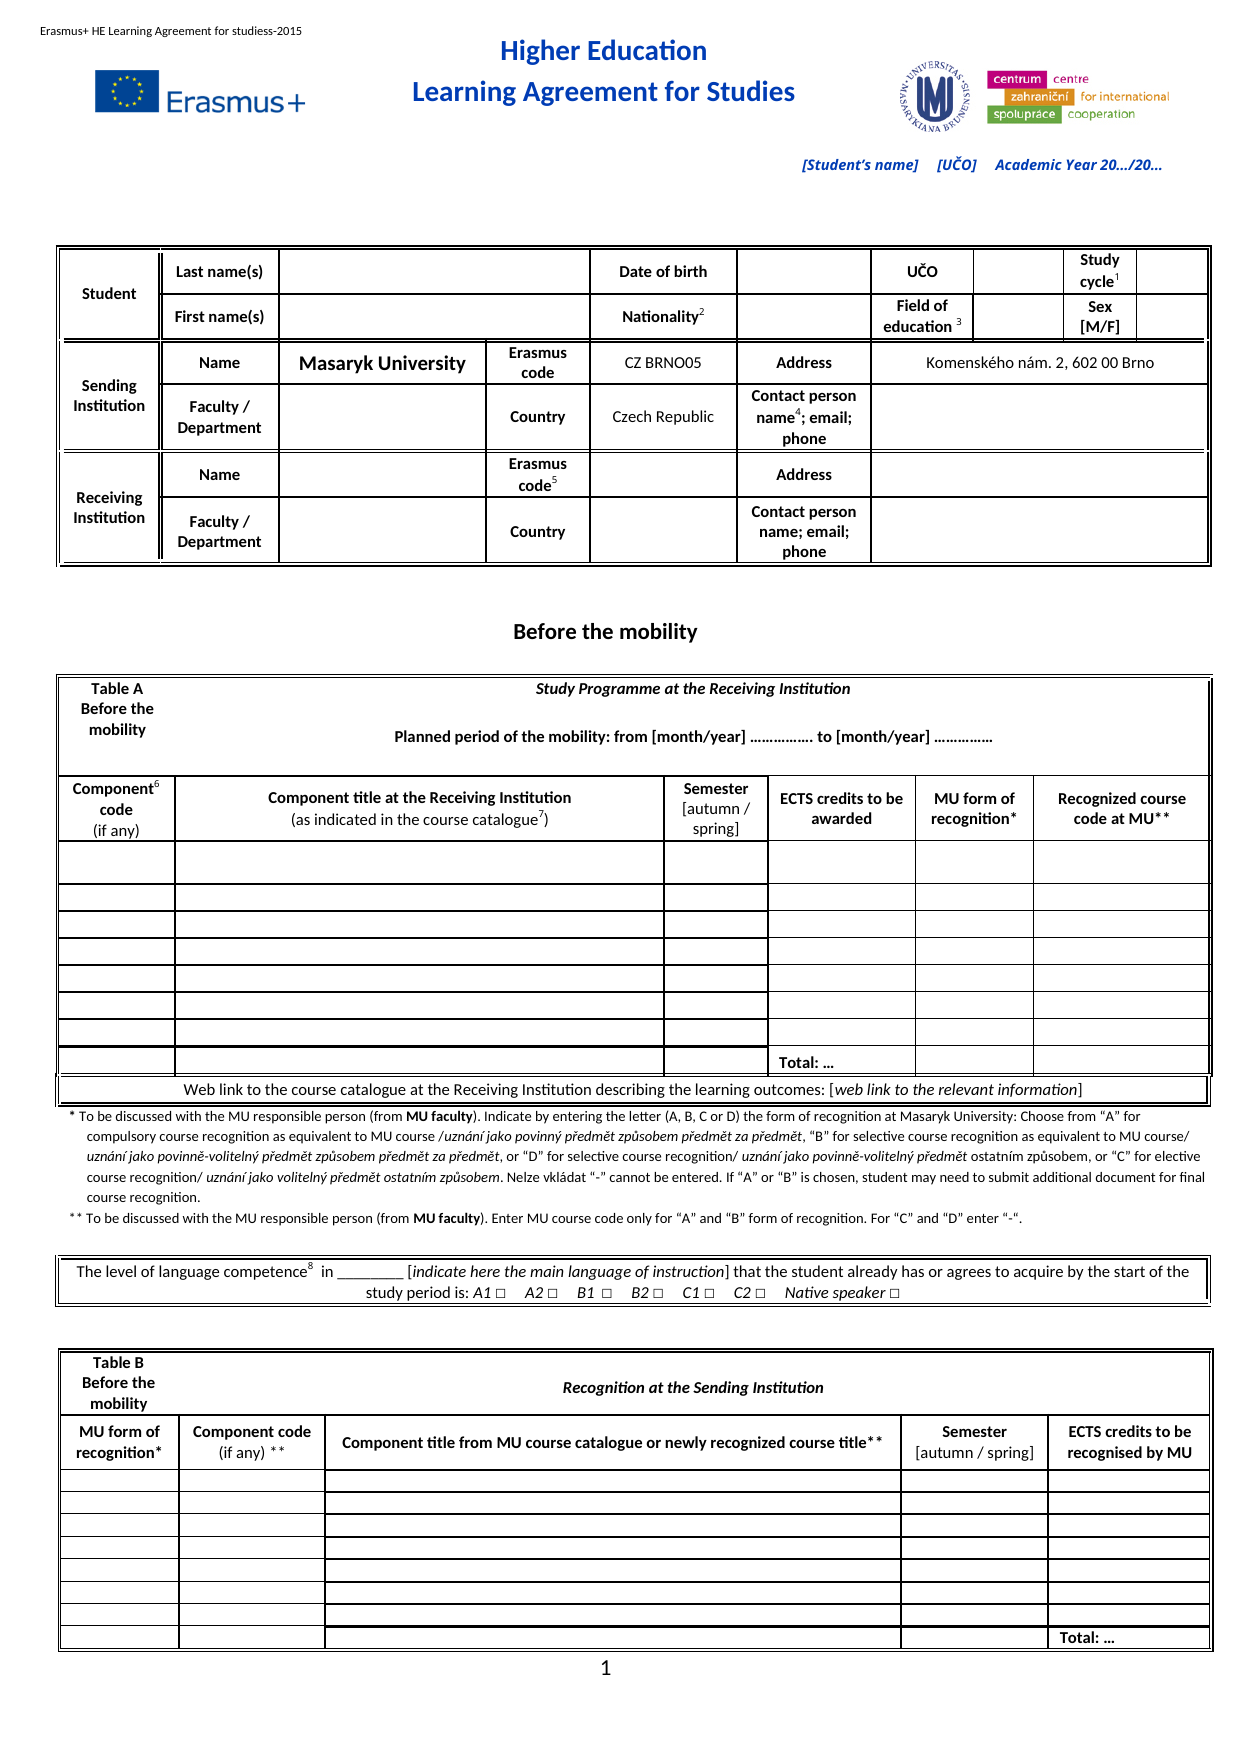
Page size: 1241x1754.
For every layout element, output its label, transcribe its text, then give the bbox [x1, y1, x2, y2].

table_cell [176, 966, 663, 991]
table_cell [1034, 965, 1208, 991]
text Before the mobility [15, 617, 1196, 645]
table_cell [180, 1604, 324, 1625]
table_cell [61, 1604, 178, 1625]
table_header UČO [872, 250, 973, 293]
table_cell [59, 885, 174, 910]
table_cell [769, 1019, 915, 1045]
table_cell [916, 1019, 1033, 1045]
table_cell [61, 1626, 178, 1648]
table_cell [665, 912, 767, 937]
table_cell [769, 841, 915, 883]
table_cell [902, 1605, 1047, 1625]
table_cell Component code (if any) [59, 777, 174, 840]
table_cell [1049, 1471, 1209, 1491]
table_cell [1034, 1046, 1208, 1072]
table_cell [1034, 841, 1208, 883]
table_cell [180, 1626, 324, 1648]
table_cell [1034, 911, 1208, 937]
table_header Study Programme at the Receiving Institution Planned period of the mobility: from [month/year] ……………. to [month/year] …………… [177, 675, 1211, 775]
table_cell [59, 1020, 174, 1045]
table_cell [1034, 992, 1208, 1018]
table_cell ECTS credits to be recognised by MU [1049, 1416, 1209, 1468]
table_header Table B Before the mobility [61, 1353, 177, 1413]
table_cell Address [738, 453, 870, 496]
table_cell [902, 1515, 1047, 1536]
table_cell [176, 912, 663, 937]
table_cell [665, 966, 767, 991]
table_cell [916, 1046, 1033, 1072]
table_cell Address [738, 343, 870, 383]
table_cell [326, 1471, 900, 1491]
table_cell [769, 911, 915, 937]
table_cell Masaryk University [280, 343, 485, 383]
table_cell [59, 993, 174, 1018]
table_cell [916, 992, 1033, 1018]
table_cell [326, 1583, 900, 1603]
table_cell [61, 1559, 178, 1581]
table_cell [176, 1048, 663, 1072]
table_cell [176, 1020, 663, 1045]
table_cell [665, 842, 767, 883]
table_cell [59, 939, 174, 964]
table_cell [326, 1560, 900, 1581]
table_cell [326, 1628, 900, 1648]
table_cell Erasmus code [487, 343, 589, 383]
table_cell [180, 1537, 324, 1558]
table_cell Semester [autumn / spring] [665, 777, 767, 840]
table_cell Name [163, 343, 278, 383]
table_header [738, 250, 870, 293]
table_cell [180, 1559, 324, 1581]
table_header Table A Before the mobility [59, 678, 177, 775]
table_cell [1034, 1019, 1208, 1045]
table_cell [61, 1582, 178, 1603]
table_cell [1137, 295, 1207, 338]
table_cell [665, 1048, 767, 1072]
table_cell [326, 1605, 900, 1625]
table_cell [1034, 884, 1208, 910]
table_header [1137, 250, 1207, 293]
table_header Recognition at the Sending Institution [177, 1353, 1209, 1413]
table_header [974, 250, 1063, 293]
table_cell Component title at the Receiving Institution (as indicated in the course catalogue) [176, 777, 663, 840]
table_cell [180, 1582, 324, 1603]
table_cell [59, 966, 174, 991]
table_cell The level of language competence in ________ [indicate here the main language of instruction] that the student already has or agrees to acquire by the start of the study period is: A1 A2 B1 B2 C1 C2 Native speaker [57, 1256, 1209, 1302]
table_cell [280, 295, 589, 338]
table_cell Nationality [591, 295, 736, 338]
table_cell [872, 449, 1209, 496]
table_cell [61, 1470, 178, 1491]
table_cell Total: … [1049, 1628, 1209, 1648]
table_header Date of birth [591, 250, 736, 293]
table_cell [902, 1471, 1047, 1491]
table_cell Recognized course code at MU** [1034, 776, 1208, 840]
table_cell [902, 1538, 1047, 1558]
table_cell [916, 884, 1033, 910]
table_cell Sex [M/F] [1064, 295, 1136, 338]
table_cell Semester [autumn / spring] [902, 1416, 1047, 1468]
table_cell [180, 1514, 324, 1536]
table_cell Contact person name; email; phone [738, 498, 870, 562]
table_cell [902, 1493, 1047, 1513]
table_cell [916, 965, 1033, 991]
table_cell [1034, 938, 1208, 964]
table_header [280, 250, 589, 293]
table_cell Komenského nám. 2, 602 00 Brno [872, 338, 1209, 383]
table_cell [280, 385, 485, 448]
table_cell MU form of recognition* [61, 1416, 178, 1468]
table_cell [176, 939, 663, 964]
table_cell [1049, 1493, 1209, 1513]
table_cell [280, 498, 485, 562]
table_cell [738, 295, 870, 338]
table_cell [591, 453, 736, 496]
table_cell MU form of recognition* [916, 776, 1033, 840]
table_cell [176, 842, 663, 883]
table_cell [59, 842, 174, 883]
table_cell [326, 1493, 900, 1513]
table_cell Country [487, 498, 589, 562]
table_cell Name [163, 453, 278, 496]
picture [900, 61, 1169, 132]
table_cell [591, 498, 736, 562]
table_cell [176, 993, 663, 1018]
table_cell [769, 965, 915, 991]
table_cell Contact person name; email; phone [738, 385, 870, 448]
table_cell * To be discussed with the MU responsible person (from MU faculty). Indicate by entering the letter (A, B, C or D) the form of recognition at Masaryk University: Choose from “A” for compulsory course recognition as equivalent to MU course /uznání jako povinný předmět způsobem předmět za předmět, “B” for selective course recognition as equivalent to MU course/ uznání jako povinně-volitelný předmět způsobem předmět za předmět, or “D” for selective course recognition/ uznání jako povinně-volitelný předmět ostatním způsobem, or “C” for elective course recognition/ uznání jako volitelný předmět ostatním způsobem. Nelze vkládat “-” cannot be entered. If “A” or “B” is chosen, student may need to submit additional document for final course recognition. ** To be discussed with the MU responsible person (from MU faculty). Enter MU course code only for “A” and “B” form of recognition. For “C” and “D” enter “-“. [57, 1102, 1223, 1255]
table_cell ECTS credits to be awarded [769, 776, 915, 840]
table_cell [665, 1020, 767, 1045]
table_cell [872, 498, 1207, 562]
table_cell Component title from MU course catalogue or newly recognized course title** [326, 1416, 900, 1468]
table_cell Component code (if any) ** [180, 1416, 324, 1468]
table_cell [872, 385, 1207, 448]
table_cell [665, 939, 767, 964]
table_cell [59, 912, 174, 937]
table_cell Sending Institution [58, 338, 161, 448]
table_cell [326, 1515, 900, 1536]
table_cell [665, 993, 767, 1018]
table_cell [902, 1560, 1047, 1581]
table_cell [61, 1492, 178, 1513]
table_cell [769, 938, 915, 964]
table_cell Web link to the course catalogue at the Receiving Institution describing the learning outcomes: [web link to the relevant information] [57, 1073, 1206, 1102]
table_cell Faculty / Department [161, 498, 278, 562]
table_cell [1049, 1515, 1209, 1536]
table_cell [1049, 1538, 1209, 1558]
table_cell [1049, 1560, 1209, 1581]
table_cell [61, 1514, 178, 1536]
table_cell [974, 295, 1063, 338]
table_cell [180, 1492, 324, 1513]
table_cell [1049, 1583, 1209, 1603]
picture [95, 70, 306, 113]
table_cell Erasmus code [487, 453, 589, 496]
table_header Student [58, 247, 161, 338]
table_cell [280, 453, 485, 496]
table_cell [180, 1470, 324, 1491]
table_cell Czech Republic [591, 385, 736, 448]
table_cell [665, 885, 767, 910]
table_cell [769, 992, 915, 1018]
table_cell [916, 841, 1033, 883]
table_cell [59, 1048, 174, 1072]
table_cell [902, 1628, 1047, 1648]
table_cell Total: … [769, 1046, 915, 1072]
table_header Study cycle [1064, 250, 1136, 293]
table_cell [916, 911, 1033, 937]
table_header Last name(s) [161, 250, 278, 293]
table_cell [902, 1583, 1047, 1603]
table_cell Faculty / Department [163, 385, 278, 448]
table_cell First name(s) [163, 295, 278, 338]
table_cell [769, 884, 915, 910]
table_cell Field of education [872, 295, 972, 338]
table_cell [1049, 1605, 1209, 1625]
table_cell [61, 1537, 178, 1558]
table_cell Receiving Institution [58, 449, 161, 562]
table_cell [326, 1538, 900, 1558]
table_cell [916, 938, 1033, 964]
table_cell Country [487, 385, 589, 448]
table_cell [176, 885, 663, 910]
table_cell CZ BRNO05 [591, 343, 736, 383]
